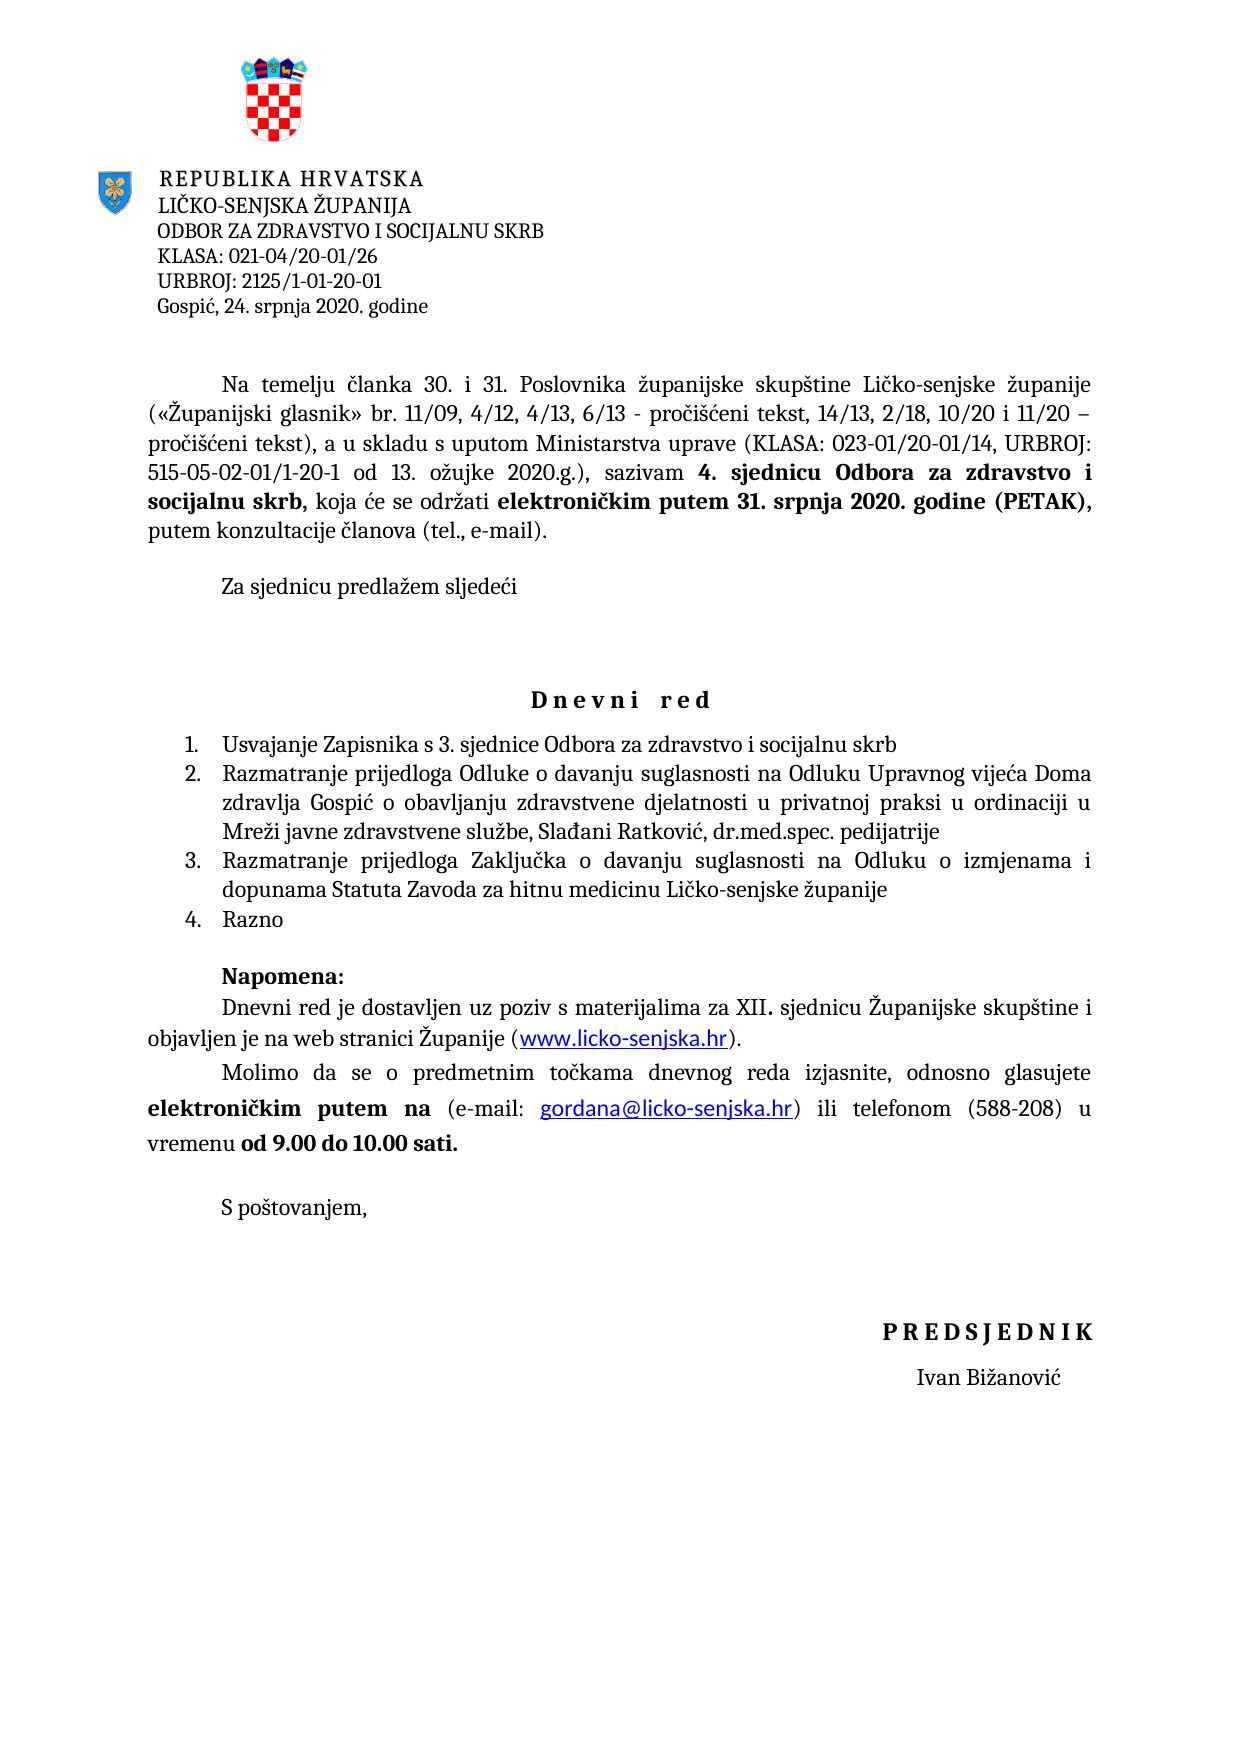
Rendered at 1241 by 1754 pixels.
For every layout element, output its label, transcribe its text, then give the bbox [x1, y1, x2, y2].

text D n e v n i r e d [148, 684, 1092, 715]
table_header REPUBLIKA HRVATSKA LIČKO-SENJSKA ŽUPANIJA [148, 166, 1093, 219]
text URBROJ: 2125/1-01-20-01 [148, 269, 1092, 294]
text Gospić, 24. srpnja 2020. godine [148, 294, 1092, 319]
text ODBOR ZA ZDRAVSTVO I SOCIJALNU SKRB [148, 219, 1092, 244]
list Usvajanje Zapisnika s 3. sjednice Odbora za zdravstvo i socijalnu skrb [185, 729, 1092, 758]
list Razmatranje prijedloga Zaključka o davanju suglasnosti na Odluku o izmjenama i dopunama Statuta Zavoda za hitnu medicinu Ličko-senjske županije [185, 845, 1092, 904]
text Molimo da se o predmetnim točkama dnevnog reda izjasnite, odnosno glasujete elektroničkim putem na (e-mail: gordana@licko-senjska.hr) ili telefonom (588-208) u vremenu od 9.00 do 10.00 sati. [148, 1052, 1092, 1159]
text Za sjednicu predlažem sljedeći [148, 569, 1092, 601]
picture [240, 56, 308, 142]
text Na temelju članka 30. i 31. Poslovnika županijske skupštine Ličko-senjske županije («Županijski glasnik» br. 11/09, 4/12, 4/13, 6/13 - pročišćeni tekst, 14/13, 2/18, 10/20 i 11/20 – pročišćeni tekst), a u skladu s uputom Ministarstva uprave (KLASA: 023-01/20-01/14, URBROJ: 515-05-02-01/1-20-1 od 13. ožujke 2020.g.), sazivam 4. sjednicu Odbora za zdravstvo i socijalnu skrb, koja će se održati elektroničkim putem 31. srpnja 2020. godine (PETAK), putem konzultacije članova (tel., e-mail). [148, 369, 1092, 544]
list Razmatranje prijedloga Odluke o davanju suglasnosti na Odluku Upravnog vijeća Doma zdravlja Gospić o obavljanju zdravstvene djelatnosti u privatnoj praksi u ordinaciji u Mreži javne zdravstvene službe, Slađani Ratković, dr.med.spec. pedijatrije [185, 758, 1092, 845]
text S poštovanjem, [148, 1190, 1092, 1221]
table_header [70, 166, 148, 219]
text Napomena: [148, 961, 1092, 990]
text P R E D S J E D N I K [679, 1315, 1092, 1346]
text KLASA: 021-04/20-01/26 [148, 244, 1092, 269]
text Dnevni red je dostavljen uz poziv s materijalima za XII. sjednicu Županijske skupštine i objavljen je na web stranici Županije (www.licko-senjska.hr). [148, 990, 1092, 1052]
text Ivan Bižanović [679, 1360, 1092, 1391]
list Razno [185, 904, 1092, 933]
picture [96, 169, 133, 216]
